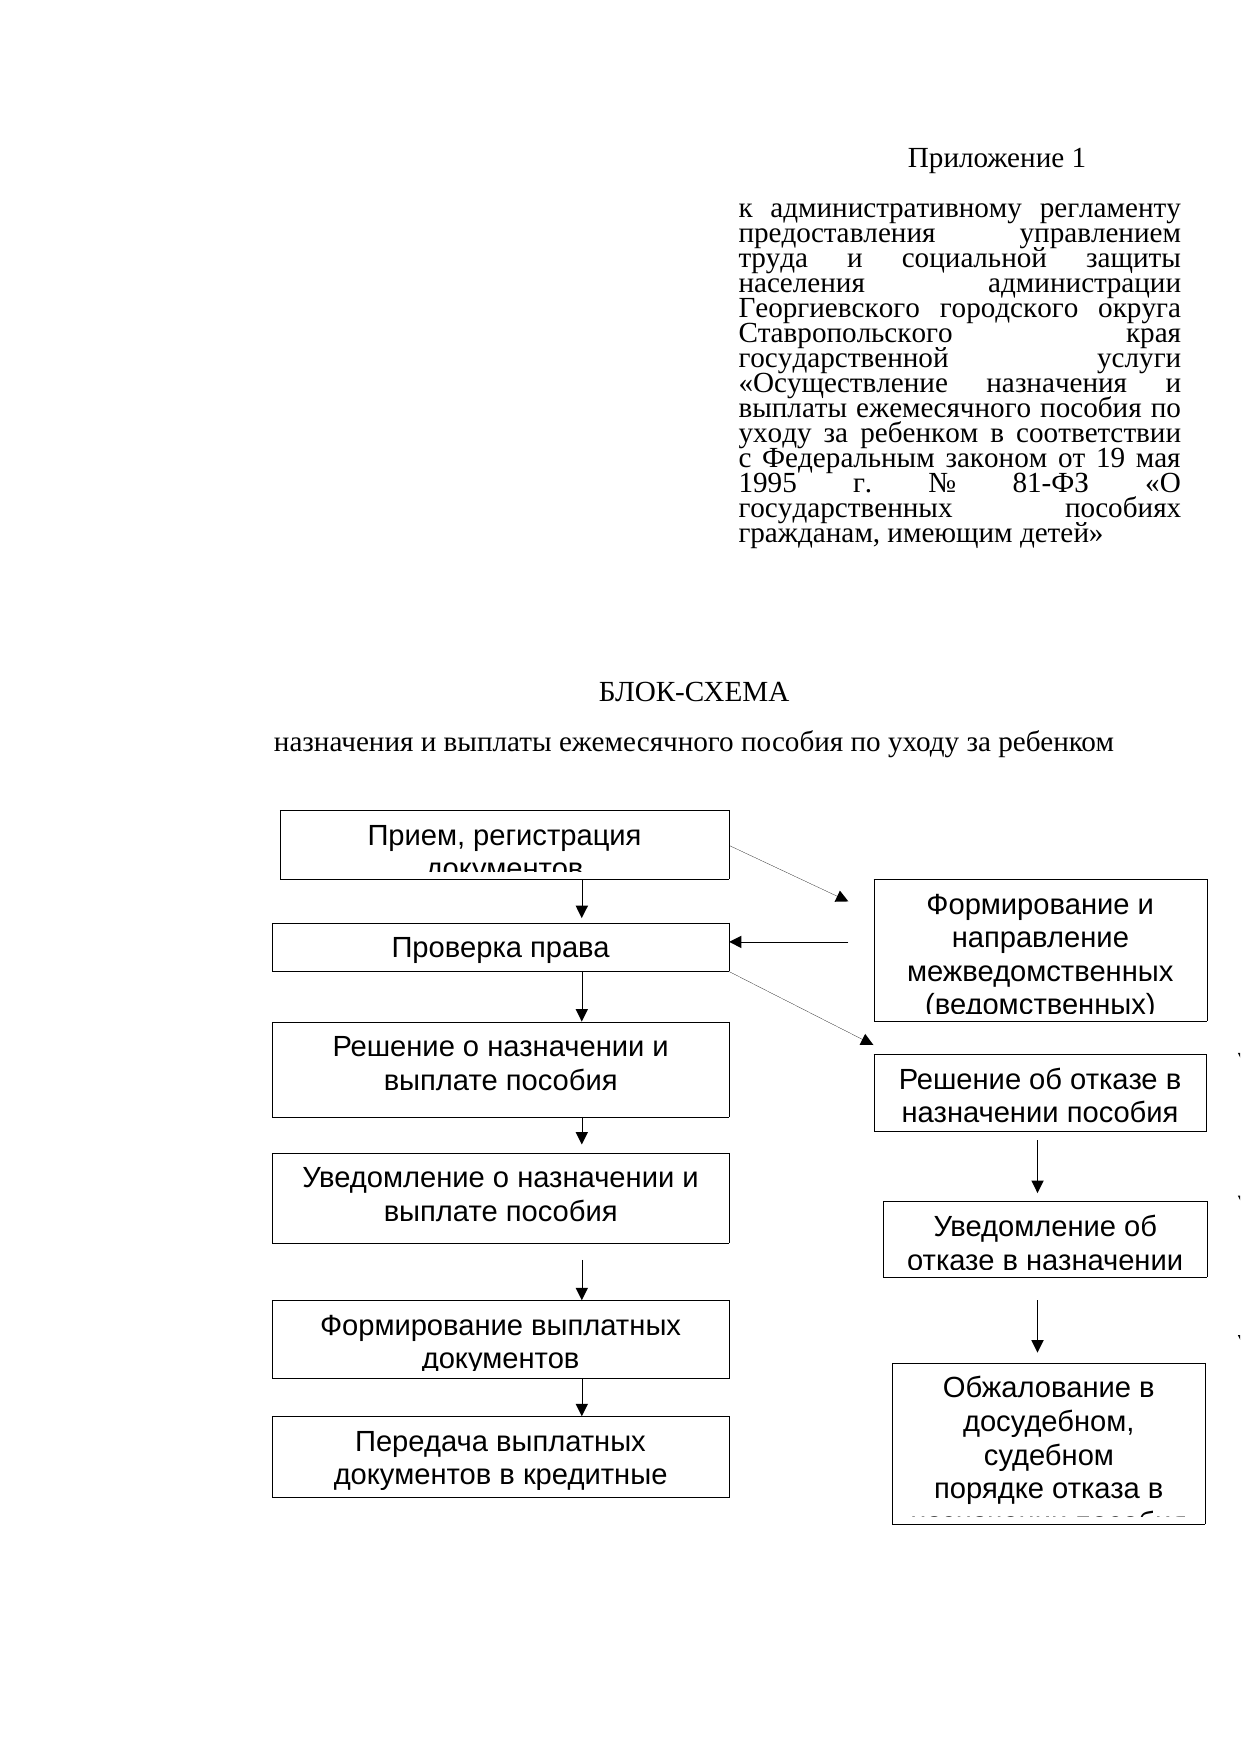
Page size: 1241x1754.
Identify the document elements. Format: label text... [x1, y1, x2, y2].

text к административному регламенту предоставления управлением труда и социальной защиты населения администрации Георгиевского городского округа Ставропольского края государственной услуги «Осуществление назначения и выплаты ежемесячного пособия по уходу за ребенком в соответствии с Федеральным законом от 19 мая 1995 г. № 81-ФЗ «О государственных пособиях гражданам, имеющим детей» [738, 198, 1181, 548]
text БЛОК-СХЕМА [207, 682, 1181, 707]
text Приложение 1 [738, 148, 1180, 173]
text назначения и выплаты ежемесячного пособия по уходу за ребенком [207, 732, 1181, 757]
